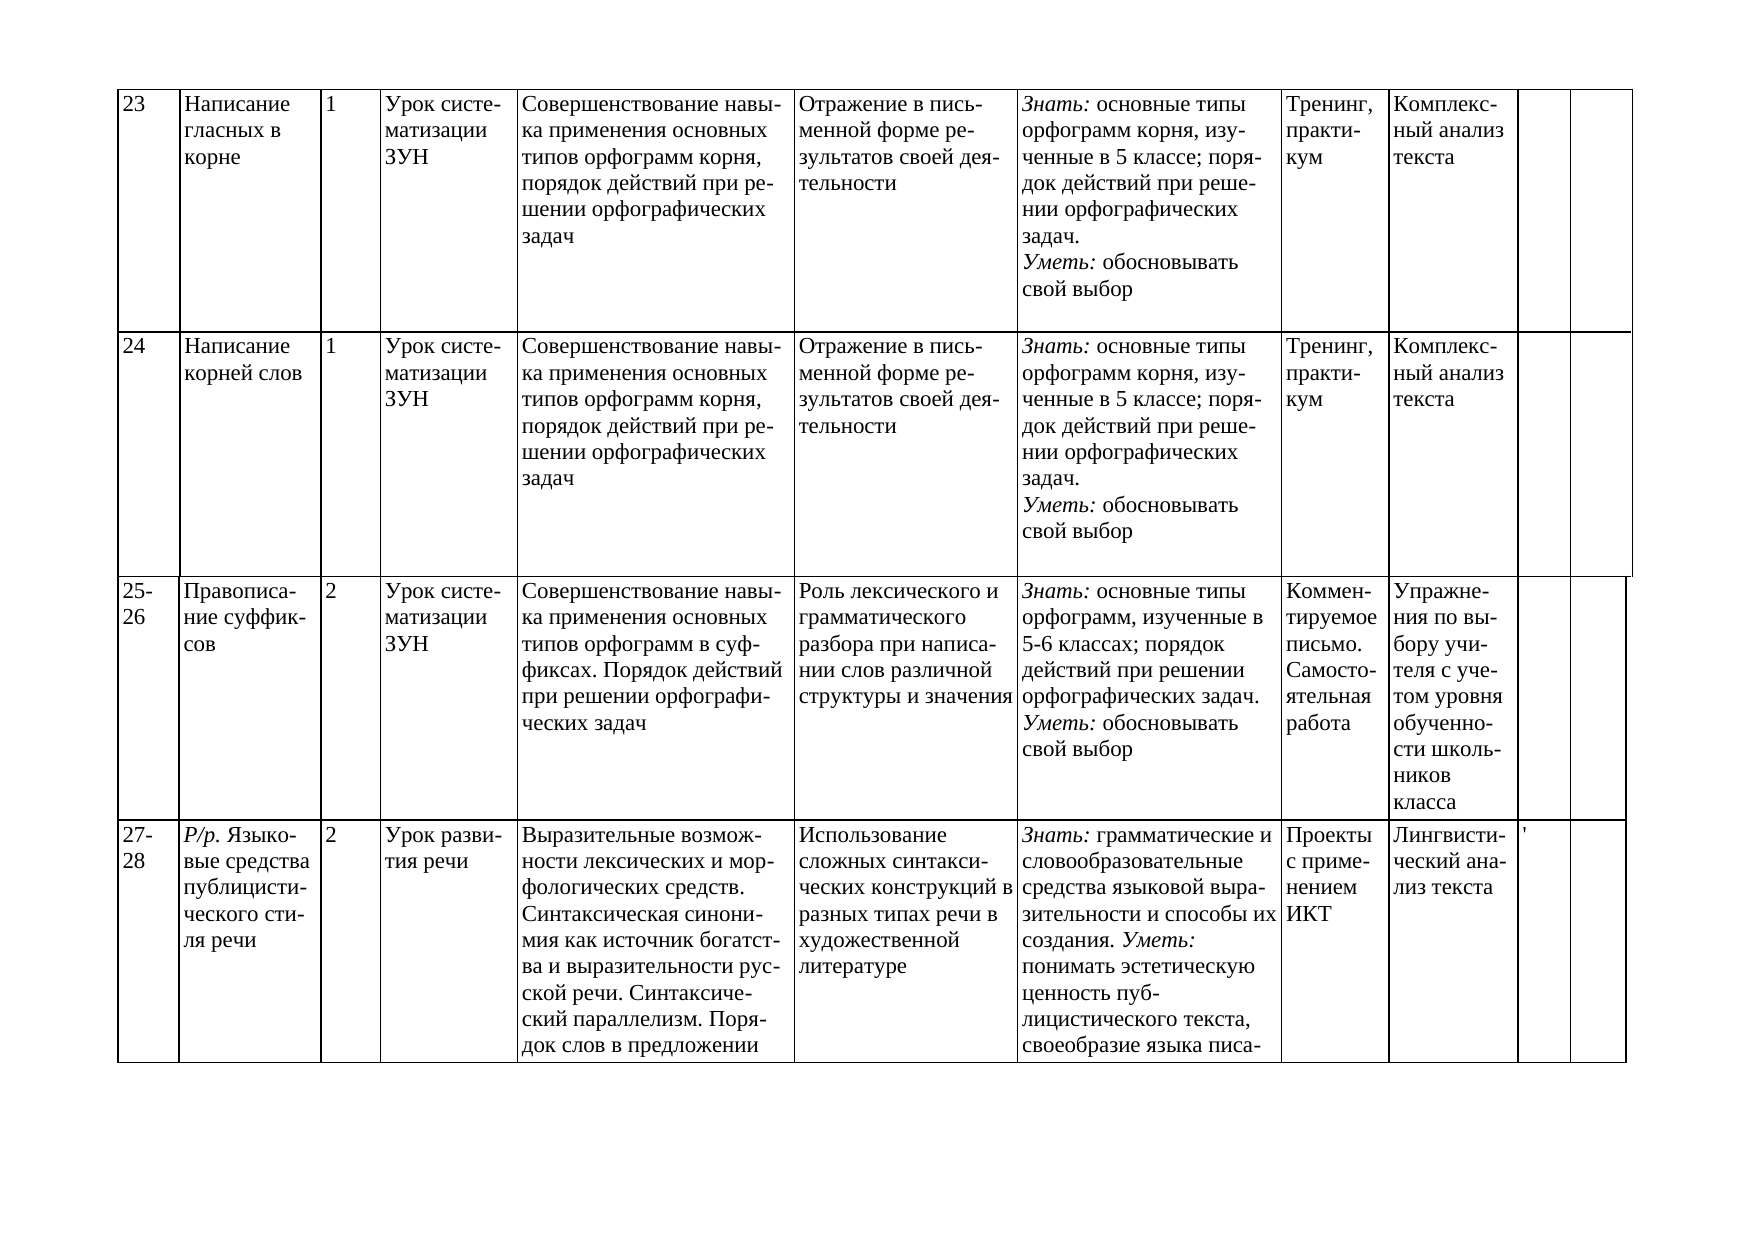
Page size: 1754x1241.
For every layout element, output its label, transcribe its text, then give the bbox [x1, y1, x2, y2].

table_cell 2 [322, 577, 380, 819]
table_cell Написание гласных в корне [181, 90, 320, 331]
table_cell Совершенствование навыка применения основных типов орфограмм корня, порядок действий при решении орфографических задач [518, 333, 794, 576]
table_cell [1571, 577, 1625, 819]
table_cell 2 [322, 821, 380, 1061]
table_cell Тренинг, практикум [1282, 333, 1388, 576]
table_cell Знать: основные типы орфограмм, изученные в 5-6 классах; порядок действий при решении орфографических задач. Уметь: обосновывать свой выбор [1018, 577, 1281, 819]
table_cell 25-26 [119, 577, 178, 819]
table_cell 27-28 [119, 821, 178, 1061]
table_cell Урок развития речи [381, 821, 517, 1061]
table_cell Урок систематизации ЗУН [381, 577, 517, 819]
table_cell Урок систематизации ЗУН [381, 333, 517, 576]
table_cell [180, 821, 320, 1061]
table_cell [1519, 90, 1570, 331]
table_cell Роль лексического и грамматического разбора при написании слов различной структуры и значения [795, 577, 1017, 819]
table_cell 23 [119, 90, 179, 331]
table_cell Правописание суффиксов [180, 577, 320, 819]
table_cell Упражнения по выбору учителя с учетом уровня обученно-сти школьников класса [1390, 577, 1517, 819]
table_cell ' [1519, 821, 1570, 1061]
table_cell 24 [119, 333, 179, 576]
table_cell Отражение в письменной форме результатов своей деятельности [795, 333, 1017, 576]
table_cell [1282, 821, 1388, 1061]
table_cell Тренинг, практикум [1282, 90, 1388, 331]
table_cell Комплексный анализ текста [1390, 90, 1517, 331]
table_cell Комплексный анализ текста [1390, 333, 1517, 576]
table_cell Совершенствование навыка применения основных типов орфограмм в суффиксах. Порядок действий при решении орфографических задач [518, 577, 794, 819]
table_cell [1519, 333, 1570, 576]
table_cell 1 [322, 333, 380, 576]
table_cell Совершенствование навыка применения основных типов орфограмм корня, порядок действий при решении орфографических задач [518, 90, 794, 331]
table_cell Написание корней слов [181, 333, 320, 576]
table_cell [1571, 331, 1632, 576]
table_cell Комментируемое письмо. Самостоятельная работа [1282, 577, 1388, 819]
table_cell [1571, 90, 1632, 331]
table_cell Знать: основные типы орфограмм корня, изученные в 5 классе; порядок действий при решении орфографических задач. Уметь: обосновывать свой выбор [1018, 333, 1281, 576]
table_cell [1571, 821, 1625, 1061]
table_cell [1519, 577, 1570, 819]
table_cell Знать: основные типы орфограмм корня, изученные в 5 классе; порядок действий при решении орфографических задач. Уметь: обосновывать свой выбор [1018, 90, 1281, 331]
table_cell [795, 821, 1017, 1061]
table_cell 1 [322, 90, 380, 331]
table_cell Урок систематизации ЗУН [381, 90, 517, 331]
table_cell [1390, 821, 1517, 1061]
table_cell Отражение в письменной форме результатов своей деятельности [795, 90, 1017, 331]
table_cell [518, 821, 794, 1061]
